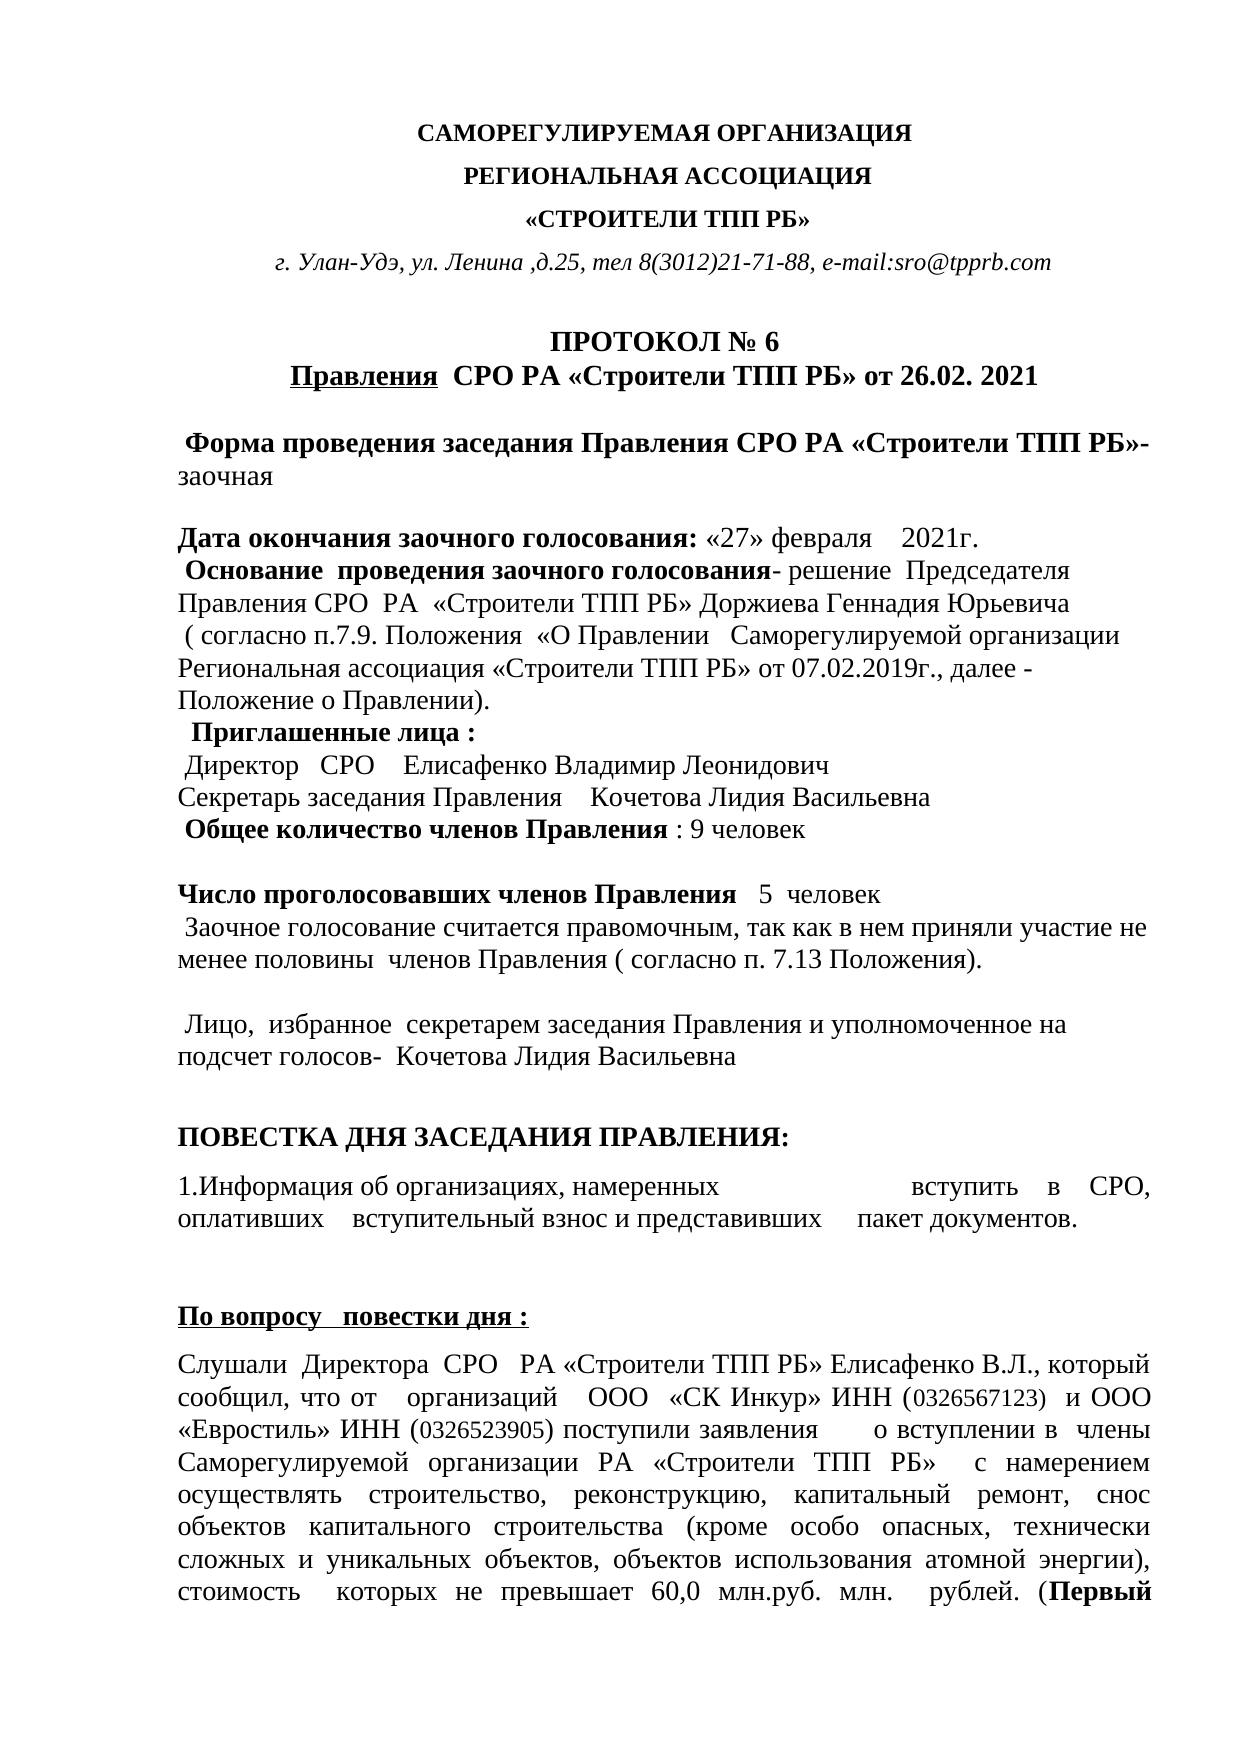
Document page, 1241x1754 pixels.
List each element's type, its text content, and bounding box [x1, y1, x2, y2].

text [177, 1347, 1152, 1607]
text «СТРОИТЕЛИ ТПП РБ» [177, 204, 1152, 233]
text ПРОТОКОЛ № 6 [177, 324, 1152, 358]
text По вопросу повестки дня : [177, 1299, 1152, 1331]
text Число проголосовавших членов Правления 5 человек [177, 877, 1152, 910]
text 1.Информация об организациях, намеренных вступить в СРО, оплативших вступительный взнос и представивших пакет документов. [177, 1169, 1152, 1234]
text ( согласно п.7.9. Положения «О Правлении Саморегулируемой организации Региональная ассоциация «Строители ТПП РБ» от 07.02.2019г., далее - Положение о Правлении). [177, 618, 1152, 715]
text Директор СРО Елисафенко Владимир Леонидович [177, 748, 1152, 780]
text Основание проведения заочного голосования- решение Председателя Правления СРО РА «Строители ТПП РБ» Доржиева Геннадия Юрьевича [177, 553, 1152, 618]
text г. Улан-Удэ, ул. Ленина ,д.25, тел 8(3012)21-71-88, e-mail:sro@tpprb.com [177, 247, 1152, 276]
text Общее количество членов Правления : 9 человек [177, 813, 1152, 845]
text САМОРЕГУЛИРУЕМАЯ ОРГАНИЗАЦИЯ [177, 118, 1152, 147]
text Дата окончания заочного голосования: «27» февраля 2021г. [177, 520, 1152, 553]
text РЕГИОНАЛЬНАЯ АССОЦИАЦИЯ [177, 161, 1152, 190]
text Секретарь заседания Правления Кочетова Лидия Васильевна [177, 780, 1152, 813]
text Правления СРО РА «Строители ТПП РБ» от 26.02. 2021 [177, 358, 1152, 391]
text Приглашенные лица : [177, 715, 1152, 748]
text Форма проведения заседания Правления СРО РА «Строители ТПП РБ»- заочная [177, 425, 1152, 492]
text ПОВЕСТКА ДНЯ ЗАСЕДАНИЯ ПРАВЛЕНИЯ: [177, 1120, 1152, 1153]
text Лицо, избранное секретарем заседания Правления и уполномоченное на подсчет голосов- Кочетова Лидия Васильевна [177, 1007, 1152, 1072]
text Заочное голосование считается правомочным, так как в нем приняли участие не менее половины членов Правления ( согласно п. 7.13 Положения). [177, 910, 1152, 974]
